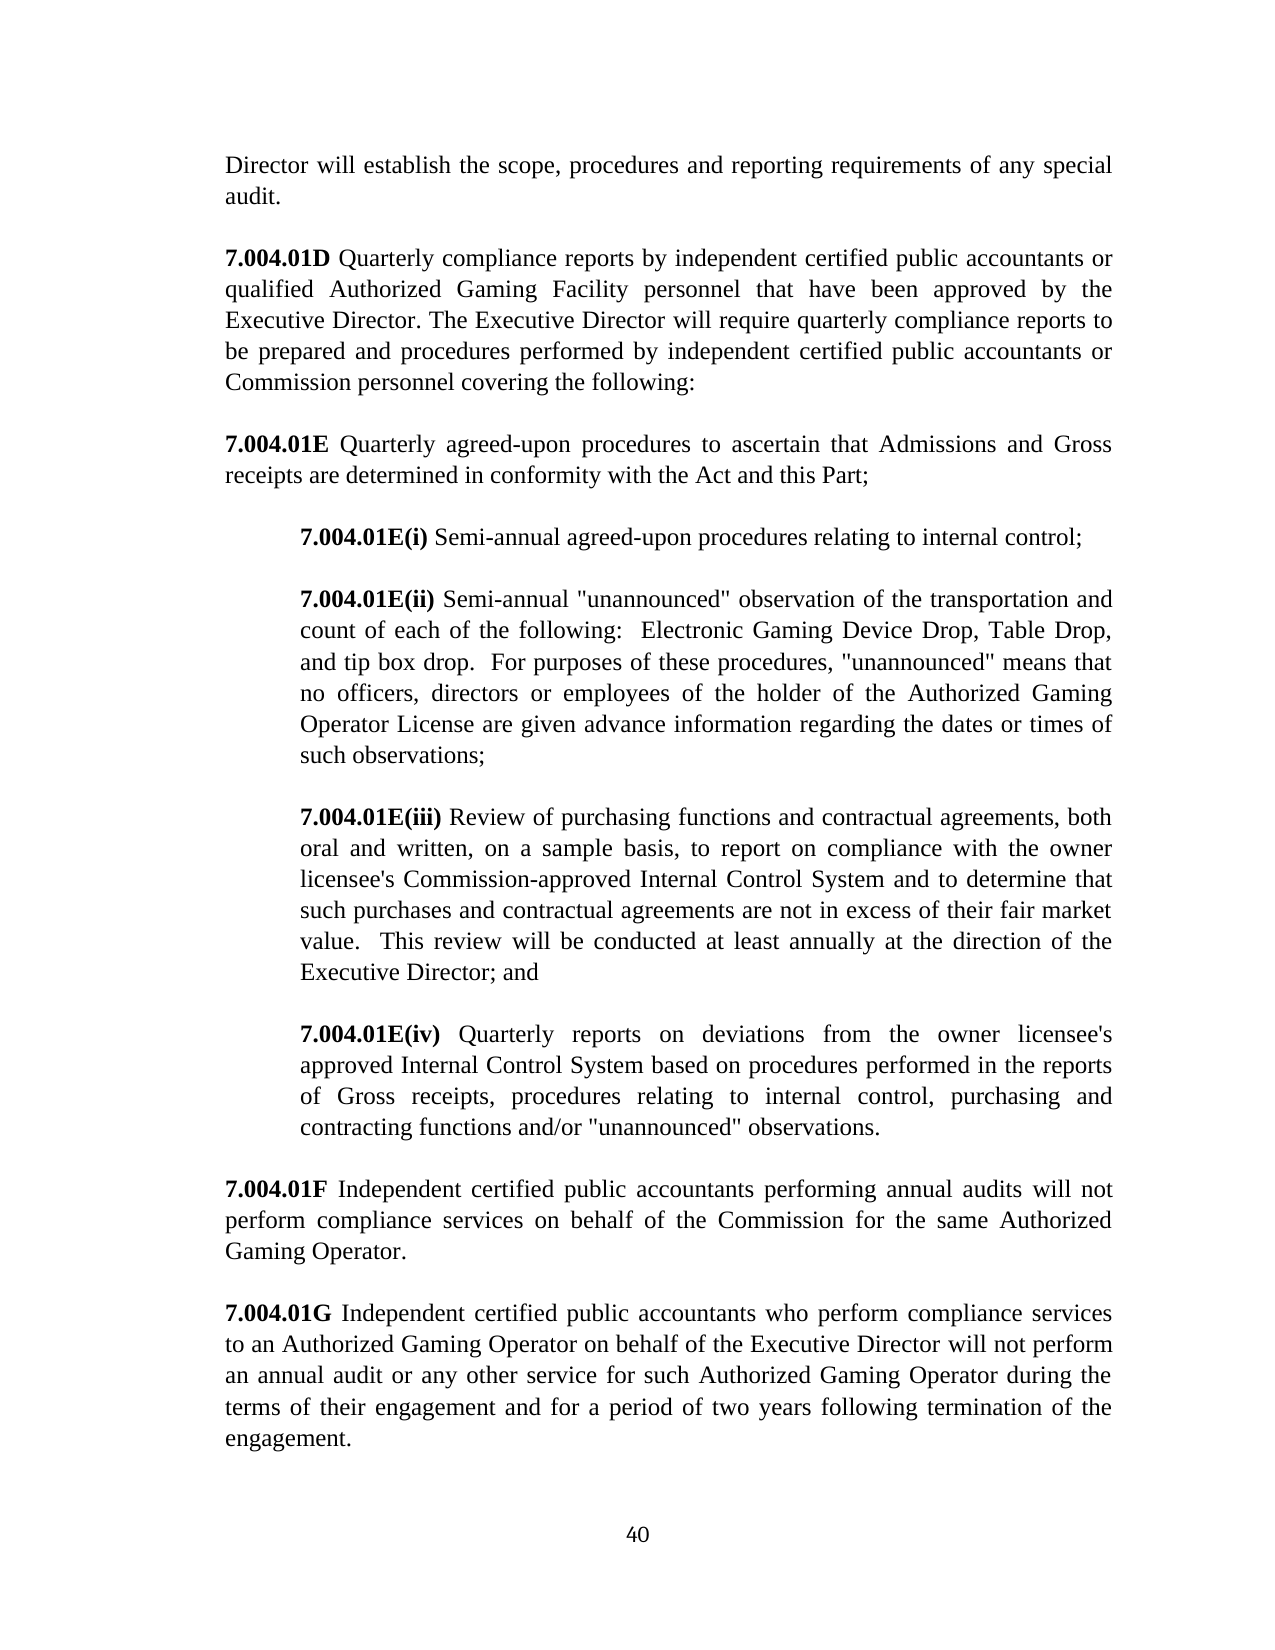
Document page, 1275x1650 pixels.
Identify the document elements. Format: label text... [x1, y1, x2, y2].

list 7.004.01E(iv) Quarterly reports on deviations from the owner licensee's approved Internal Control System based on procedures performed in the reports of Gross receipts, procedures relating to internal control, purchasing and contracting functions and/or "unannounced" observations. [300, 1019, 1113, 1141]
list 7.004.01E(ii) Semi-annual "unannounced" observation of the transportation and count of each of the following: Electronic Gaming Device Drop, Table Drop, and tip box drop. For purposes of these procedures, "unannounced" means that no officers, directors or employees of the holder of the Authorized Gaming Operator License are given advance information regarding the dates or times of such observations; [300, 584, 1113, 768]
list 7.004.01E(iii) Review of purchasing functions and contractual agreements, both oral and written, on a sample basis, to report on compliance with the owner licensee's Commission-approved Internal Control System and to determine that such purchases and contractual agreements are not in excess of their fair market value. This review will be conducted at least annually at the direction of the Executive Director; and [300, 802, 1113, 986]
list 7.004.01F Independent certified public accountants performing annual audits will not perform compliance services on behalf of the Commission for the same Authorized Gaming Operator. [225, 1174, 1113, 1265]
list 7.004.01E(i) Semi-annual agreed-upon procedures relating to internal control; [300, 522, 1113, 551]
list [225, 150, 1113, 210]
list 7.004.01E Quarterly agreed-upon procedures to ascertain that Admissions and Gross receipts are determined in conformity with the Act and this Part; [225, 429, 1113, 489]
list 7.004.01G Independent certified public accountants who perform compliance services to an Authorized Gaming Operator on behalf of the Executive Director will not perform an annual audit or any other service for such Authorized Gaming Operator during the terms of their engagement and for a period of two years following termination of the engagement. [225, 1298, 1113, 1451]
list 7.004.01D Quarterly compliance reports by independent certified public accountants or qualified Authorized Gaming Facility personnel that have been approved by the Executive Director. The Executive Director will require quarterly compliance reports to be prepared and procedures performed by independent certified public accountants or Commission personnel covering the following: [225, 243, 1113, 396]
